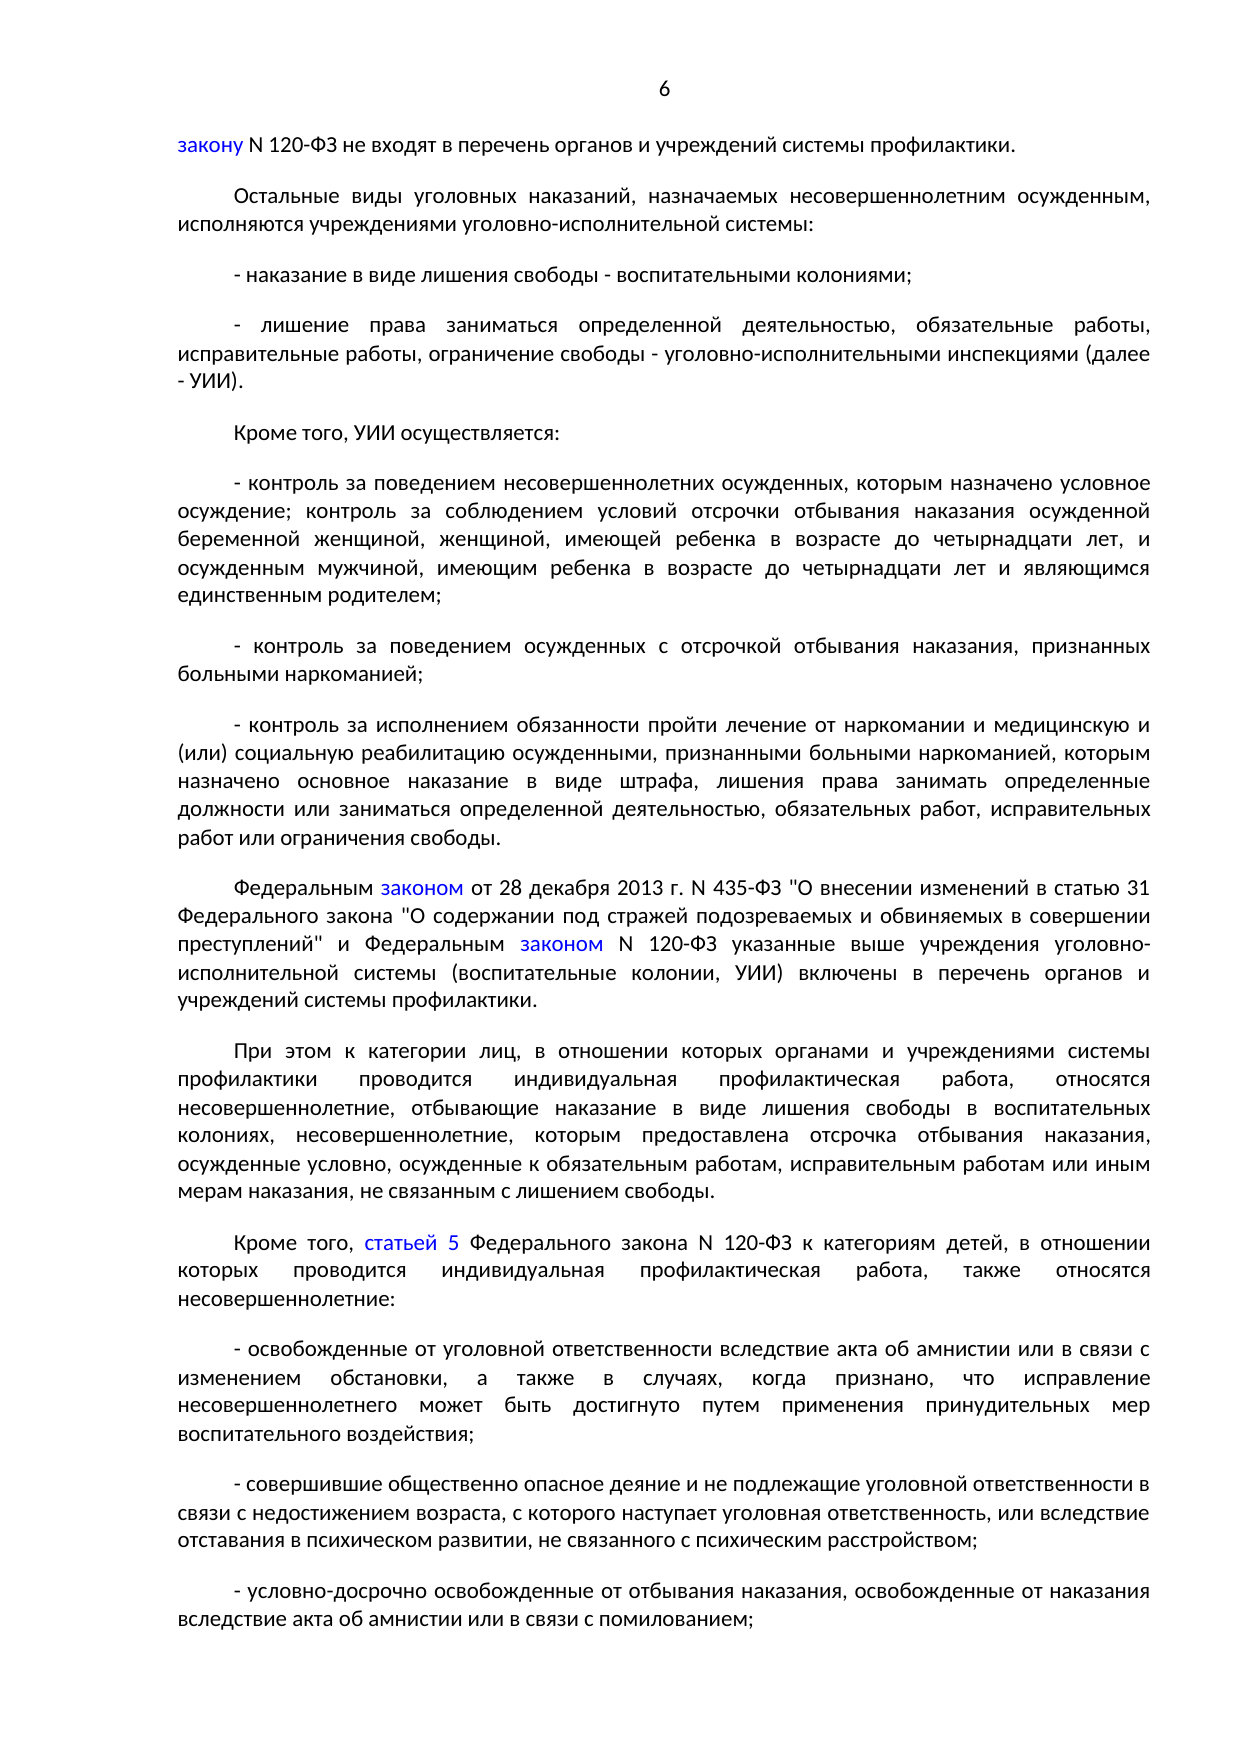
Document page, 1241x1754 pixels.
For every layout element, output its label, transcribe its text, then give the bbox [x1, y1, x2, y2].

text - условно-досрочно освобожденные от отбывания наказания, освобожденные от наказания вследствие акта об амнистии или в связи с помилованием; [177, 1577, 1152, 1633]
text - освобожденные от уголовной ответственности вследствие акта об амнистии или в связи с изменением обстановки, а также в случаях, когда признано, что исправление несовершеннолетнего может быть достигнуто путем применения принудительных мер воспитательного воздействия; [177, 1334, 1152, 1447]
text Остальные виды уголовных наказаний, назначаемых несовершеннолетним осужденным, исполняются учреждениями уголовно-исполнительной системы: [177, 181, 1152, 237]
text При этом к категории лиц, в отношении которых органами и учреждениями системы профилактики проводится индивидуальная профилактическая работа, относятся несовершеннолетние, отбывающие наказание в виде лишения свободы в воспитательных колониях, несовершеннолетние, которым предоставлена отсрочка отбывания наказания, осужденные условно, осужденные к обязательным работам, исправительным работам или иным мерам наказания, не связанным с лишением свободы. [177, 1037, 1152, 1205]
text - лишение права заниматься определенной деятельностью, обязательные работы, исправительные работы, ограничение свободы - уголовно-исполнительными инспекциями (далее - УИИ). [177, 311, 1152, 395]
text Кроме того, статьей 5 Федерального закона N 120-ФЗ к категориям детей, в отношении которых проводится индивидуальная профилактическая работа, также относятся несовершеннолетние: [177, 1228, 1152, 1312]
text - совершившие общественно опасное деяние и не подлежащие уголовной ответственности в связи с недостижением возраста, с которого наступает уголовная ответственность, или вследствие отставания в психическом развитии, не связанного с психическим расстройством; [177, 1469, 1152, 1554]
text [177, 130, 1152, 158]
text Федеральным законом от 28 декабря 2013 г. N 435-ФЗ "О внесении изменений в статью 31 Федерального закона "О содержании под стражей подозреваемых и обвиняемых в совершении преступлений" и Федеральным законом N 120-ФЗ указанные выше учреждения уголовно-исполнительной системы (воспитательные колонии, УИИ) включены в перечень органов и учреждений системы профилактики. [177, 873, 1152, 1014]
text - наказание в виде лишения свободы - воспитательными колониями; [177, 260, 1152, 288]
text - контроль за поведением осужденных с отсрочкой отбывания наказания, признанных больными наркоманией; [177, 632, 1152, 688]
text Кроме того, УИИ осуществляется: [177, 418, 1152, 446]
text - контроль за исполнением обязанности пройти лечение от наркомании и медицинскую и (или) социальную реабилитацию осужденными, признанными больными наркоманией, которым назначено основное наказание в виде штрафа, лишения права занимать определенные должности или заниматься определенной деятельностью, обязательных работ, исправительных работ или ограничения свободы. [177, 711, 1152, 851]
text - контроль за поведением несовершеннолетних осужденных, которым назначено условное осуждение; контроль за соблюдением условий отсрочки отбывания наказания осужденной беременной женщиной, женщиной, имеющей ребенка в возрасте до четырнадцати лет, и осужденным мужчиной, имеющим ребенка в возрасте до четырнадцати лет и являющимся единственным родителем; [177, 468, 1152, 609]
